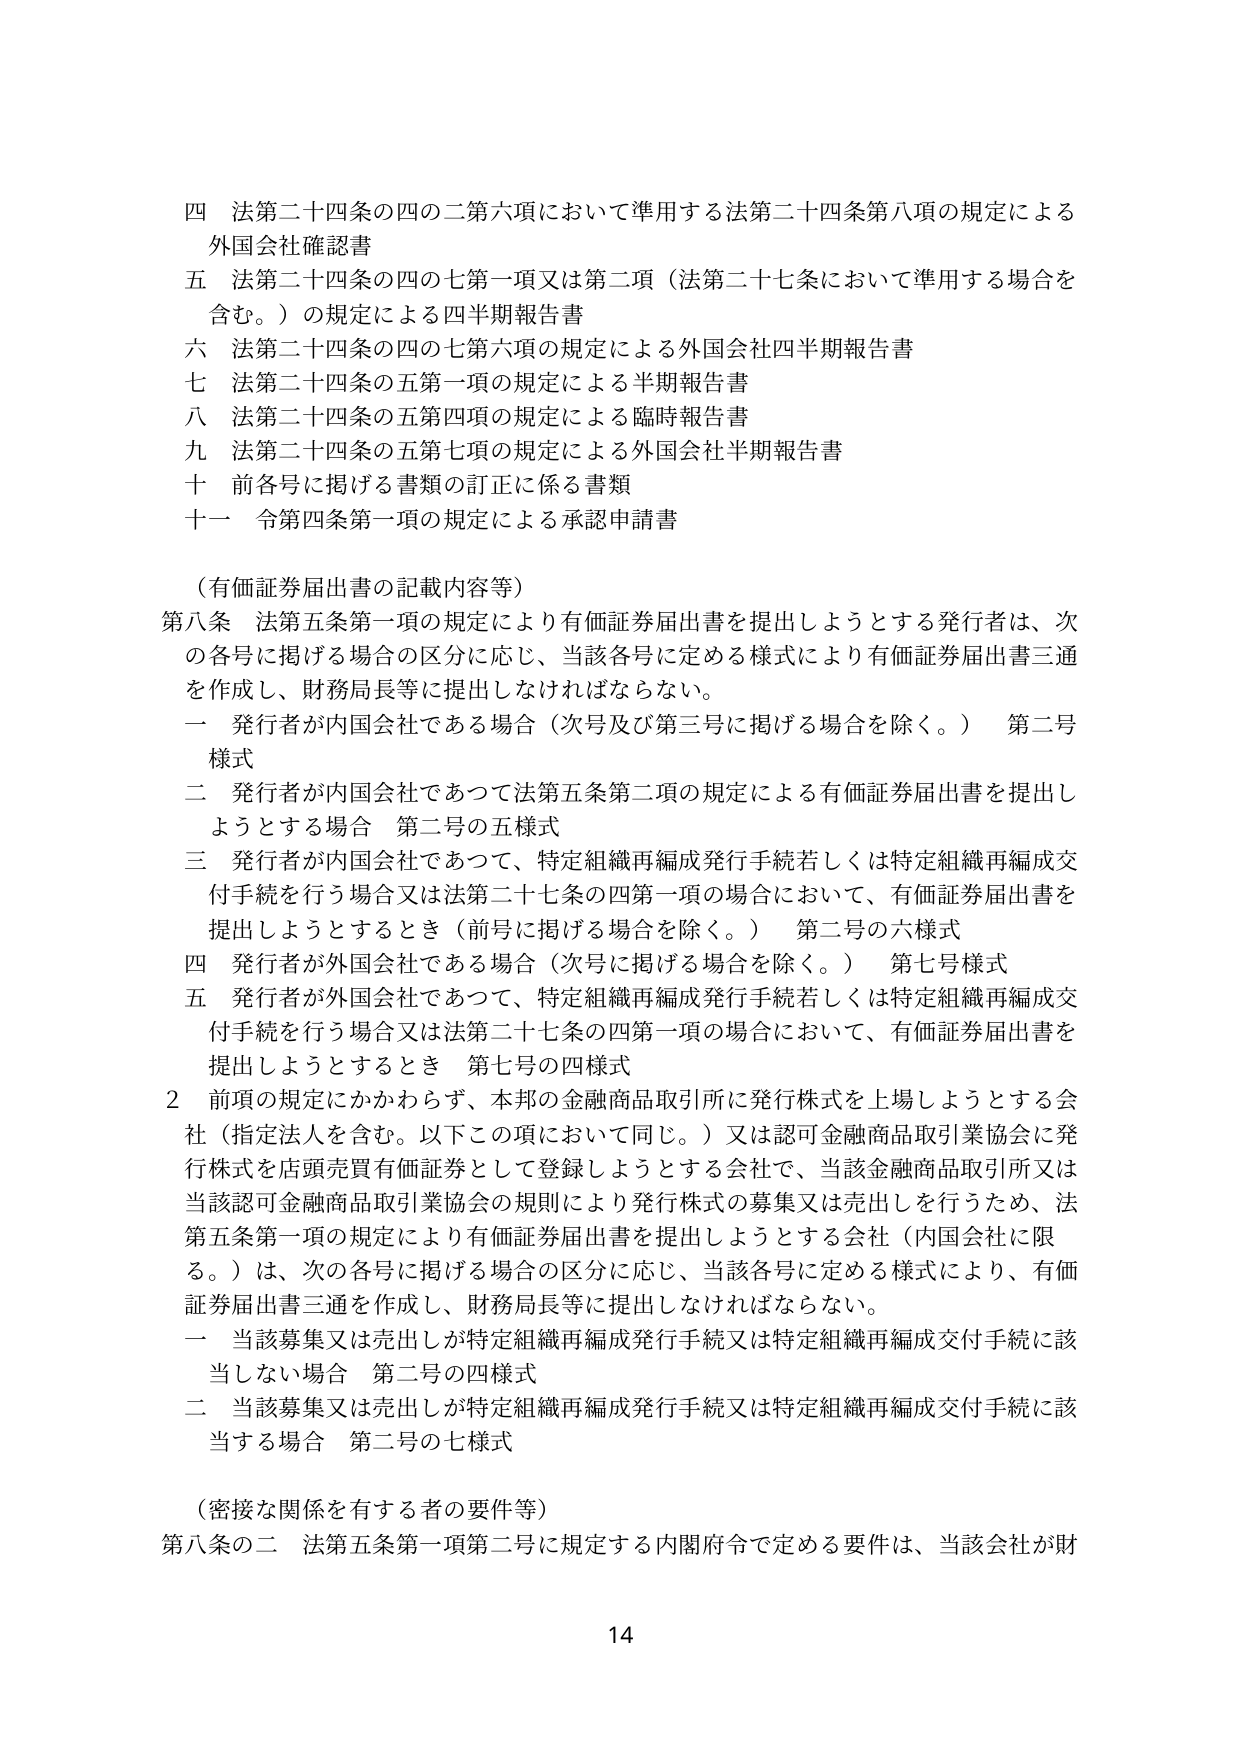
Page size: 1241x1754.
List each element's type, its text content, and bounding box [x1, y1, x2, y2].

text 五 法第二十四条の四の七第一項又は第二項（法第二十七条において準用する場合を含む。）の規定による四半期報告書 [184, 262, 1079, 330]
text 九 法第二十四条の五第七項の規定による外国会社半期報告書 [184, 433, 1079, 467]
text （有価証券届出書の記載内容等） [184, 569, 1079, 604]
text 一 発行者が内国会社である場合（次号及び第三号に掲げる場合を除く。） 第二号様式 [184, 706, 1079, 774]
text 一 当該募集又は売出しが特定組織再編成発行手続又は特定組織再編成交付手続に該当しない場合 第二号の四様式 [184, 1321, 1079, 1389]
text 第八条 法第五条第一項の規定により有価証券届出書を提出しようとする発行者は、次の各号に掲げる場合の区分に応じ、当該各号に定める様式により有価証券届出書三通を作成し、財務局長等に提出しなければならない。 [161, 604, 1079, 706]
text 八 法第二十四条の五第四項の規定による臨時報告書 [184, 399, 1079, 433]
text 二 発行者が内国会社であつて法第五条第二項の規定による有価証券届出書を提出しようとする場合 第二号の五様式 [184, 774, 1079, 843]
text 十一 令第四条第一項の規定による承認申請書 [184, 501, 1079, 535]
text 四 発行者が外国会社である場合（次号に掲げる場合を除く。） 第七号様式 [184, 945, 1079, 979]
text 三 発行者が内国会社であつて、特定組織再編成発行手続若しくは特定組織再編成交付手続を行う場合又は法第二十七条の四第一項の場合において、有価証券届出書を提出しようとするとき（前号に掲げる場合を除く。） 第二号の六様式 [184, 843, 1079, 945]
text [161, 1526, 1079, 1560]
text 十 前各号に掲げる書類の訂正に係る書類 [184, 467, 1079, 501]
text 四 法第二十四条の四の二第六項において準用する法第二十四条第八項の規定による外国会社確認書 [184, 194, 1079, 262]
text （密接な関係を有する者の要件等） [184, 1492, 1079, 1526]
text 六 法第二十四条の四の七第六項の規定による外国会社四半期報告書 [184, 330, 1079, 364]
text 二 当該募集又は売出しが特定組織再編成発行手続又は特定組織再編成交付手続に該当する場合 第二号の七様式 [184, 1389, 1079, 1458]
text 七 法第二十四条の五第一項の規定による半期報告書 [184, 364, 1079, 399]
text 五 発行者が外国会社であつて、特定組織再編成発行手続若しくは特定組織再編成交付手続を行う場合又は法第二十七条の四第一項の場合において、有価証券届出書を提出しようとするとき 第七号の四様式 [184, 979, 1079, 1082]
text ２ 前項の規定にかかわらず、本邦の金融商品取引所に発行株式を上場しようとする会社（指定法人を含む。以下この項において同じ。）又は認可金融商品取引業協会に発行株式を店頭売買有価証券として登録しようとする会社で、当該金融商品取引所又は当該認可金融商品取引業協会の規則により発行株式の募集又は売出しを行うため、法第五条第一項の規定により有価証券届出書を提出しようとする会社（内国会社に限る。）は、次の各号に掲げる場合の区分に応じ、当該各号に定める様式により、有価証券届出書三通を作成し、財務局長等に提出しなければならない。 [161, 1082, 1079, 1321]
